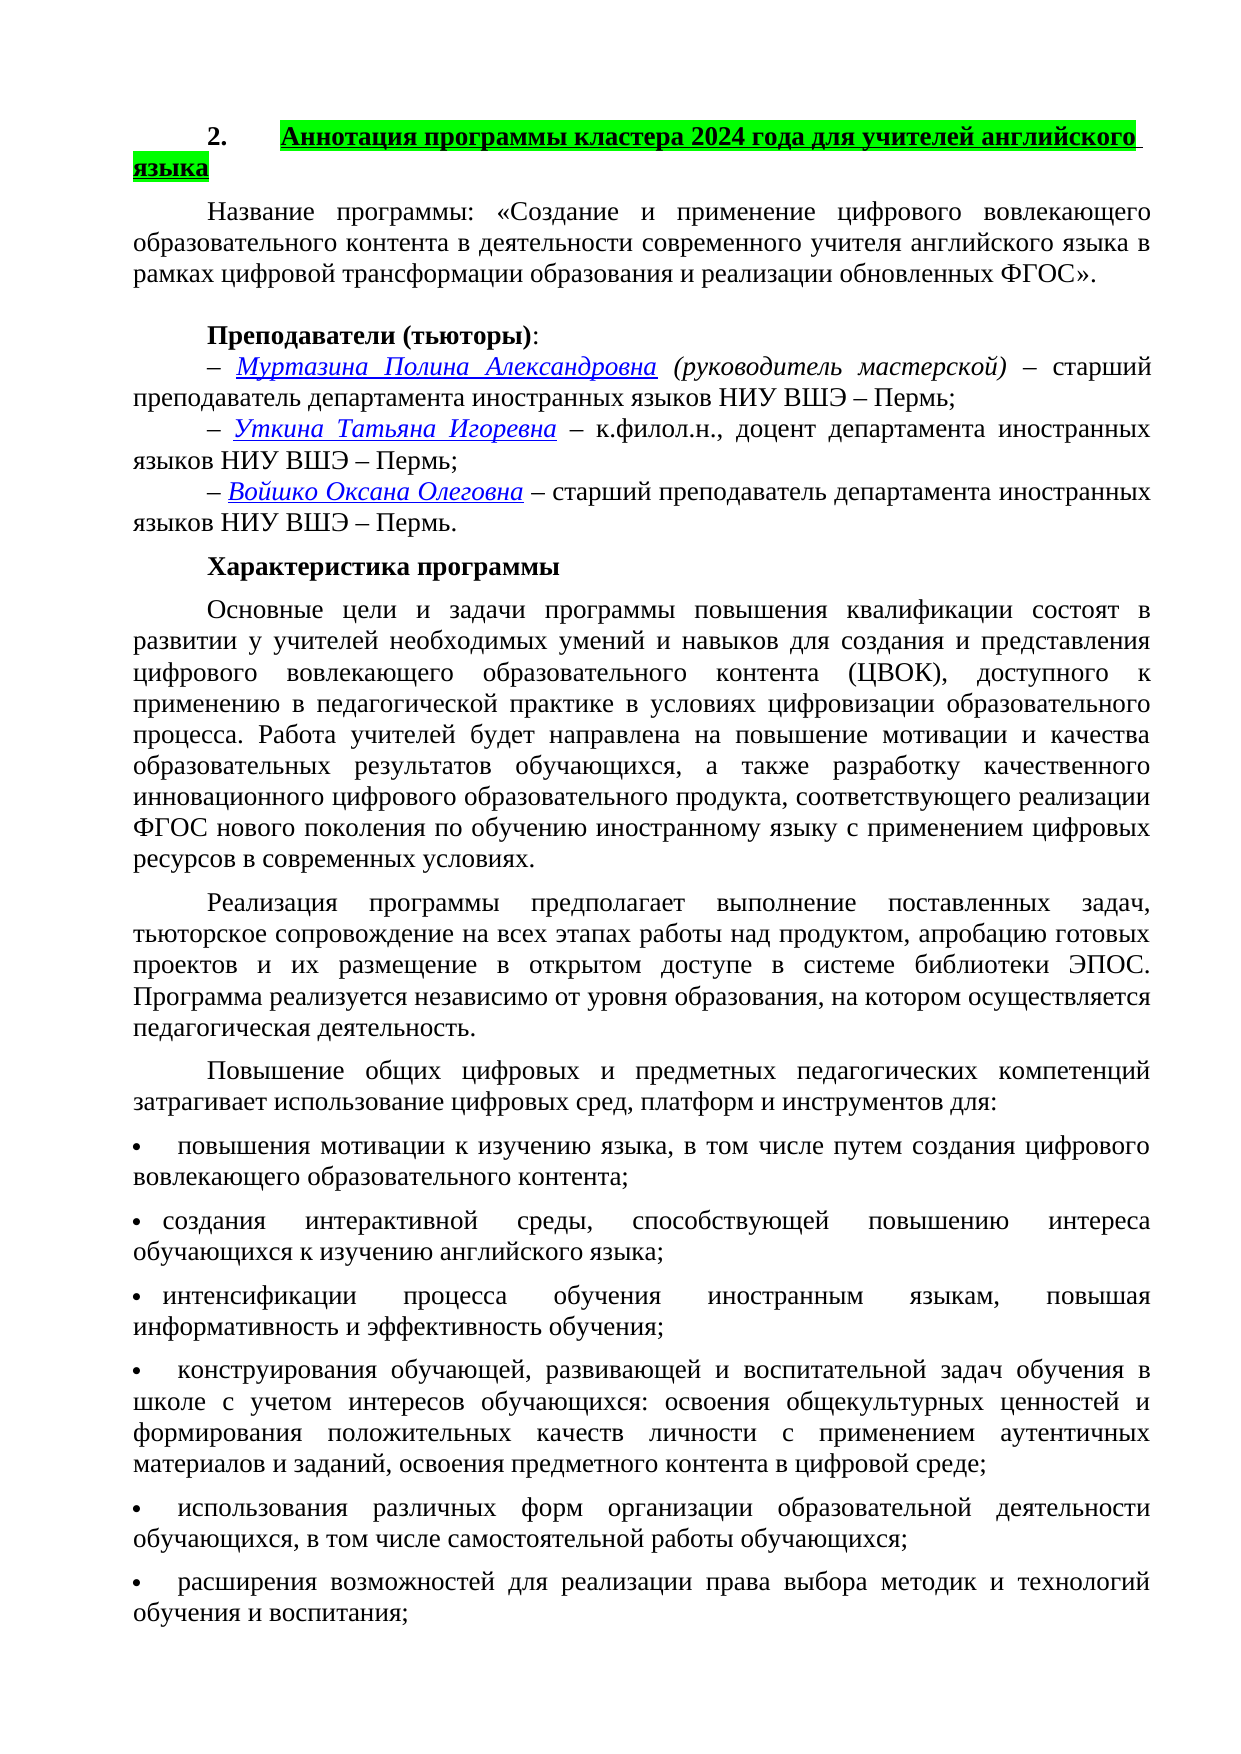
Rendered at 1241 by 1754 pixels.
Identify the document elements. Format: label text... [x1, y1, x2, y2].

text – Войшко Оксана Олеговна – старший преподаватель департамента иностранных языков НИУ ВШЭ – Пермь. [133, 475, 1152, 537]
text – Муртазина Полина Александровна (руководитель мастерской) – старший преподаватель департамента иностранных языков НИУ ВШЭ – Пермь; [133, 350, 1152, 413]
text – Уткина Татьяна Игоревна – к.филол.н., доцент департамента иностранных языков НИУ ВШЭ – Пермь; [133, 413, 1152, 475]
list создания интерактивной среды, способствующей повышению интереса обучающихся к изучению английского языка; [133, 1204, 1152, 1266]
text Название программы: «Создание и применение цифрового вовлекающего образовательного контента в деятельности современного учителя английского языка в рамках цифровой трансформации образования и реализации обновленных ФГОС». [133, 194, 1152, 226]
list интенсификации процесса обучения иностранным языкам, повышая информативность и эффективность обучения; [133, 1279, 1152, 1341]
list расширения возможностей для реализации права выбора методик и технологий обучения и воспитания; [133, 1565, 1152, 1628]
text Преподаватели (тьюторы): [133, 319, 1152, 350]
text Основные цели и задачи программы повышения квалификации состоят в развитии у учителей необходимых умений и навыков для создания и представления цифрового вовлекающего образовательного контента (ЦВОК), доступного к применению в педагогической практике в условиях цифровизации образовательного процесса. Работа учителей будет направлена на повышение мотивации и качества образовательных результатов обучающихся, а также разработку качественного инновационного цифрового образовательного продукта, соответствующего реализации ФГОС нового поколения по обучению иностранному языку с применением цифровых ресурсов в современных условиях. [133, 593, 1152, 874]
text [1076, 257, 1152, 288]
list конструирования обучающей, развивающей и воспитательной задач обучения в школе с учетом интересов обучающихся: освоения общекультурных ценностей и формирования положительных качеств личности с применением аутентичных материалов и заданий, освоения предметного контента в цифровой среде; [133, 1353, 1152, 1478]
list использования различных форм организации образовательной деятельности обучающихся, в том числе самостоятельной работы обучающихся; [133, 1491, 1152, 1553]
text 2. Аннотация программы кластера 2024 года для учителей английского языка [133, 120, 1152, 182]
text Повышение общих цифровых и предметных педагогических компетенций затрагивает использование цифровых сред, платформ и инструментов для: [133, 1054, 1152, 1117]
text Характеристика программы [133, 550, 1152, 581]
list повышения мотивации к изучению языка, в том числе путем создания цифрового вовлекающего образовательного контента; [133, 1129, 1152, 1191]
text Реализация программы предполагает выполнение поставленных задач, тьюторское сопровождение на всех этапах работы над продуктом, апробацию готовых проектов и их размещение в открытом доступе в системе библиотеки ЭПОС. Программа реализуется независимо от уровня образования, на котором осуществляется педагогическая деятельность. [133, 886, 1152, 1042]
